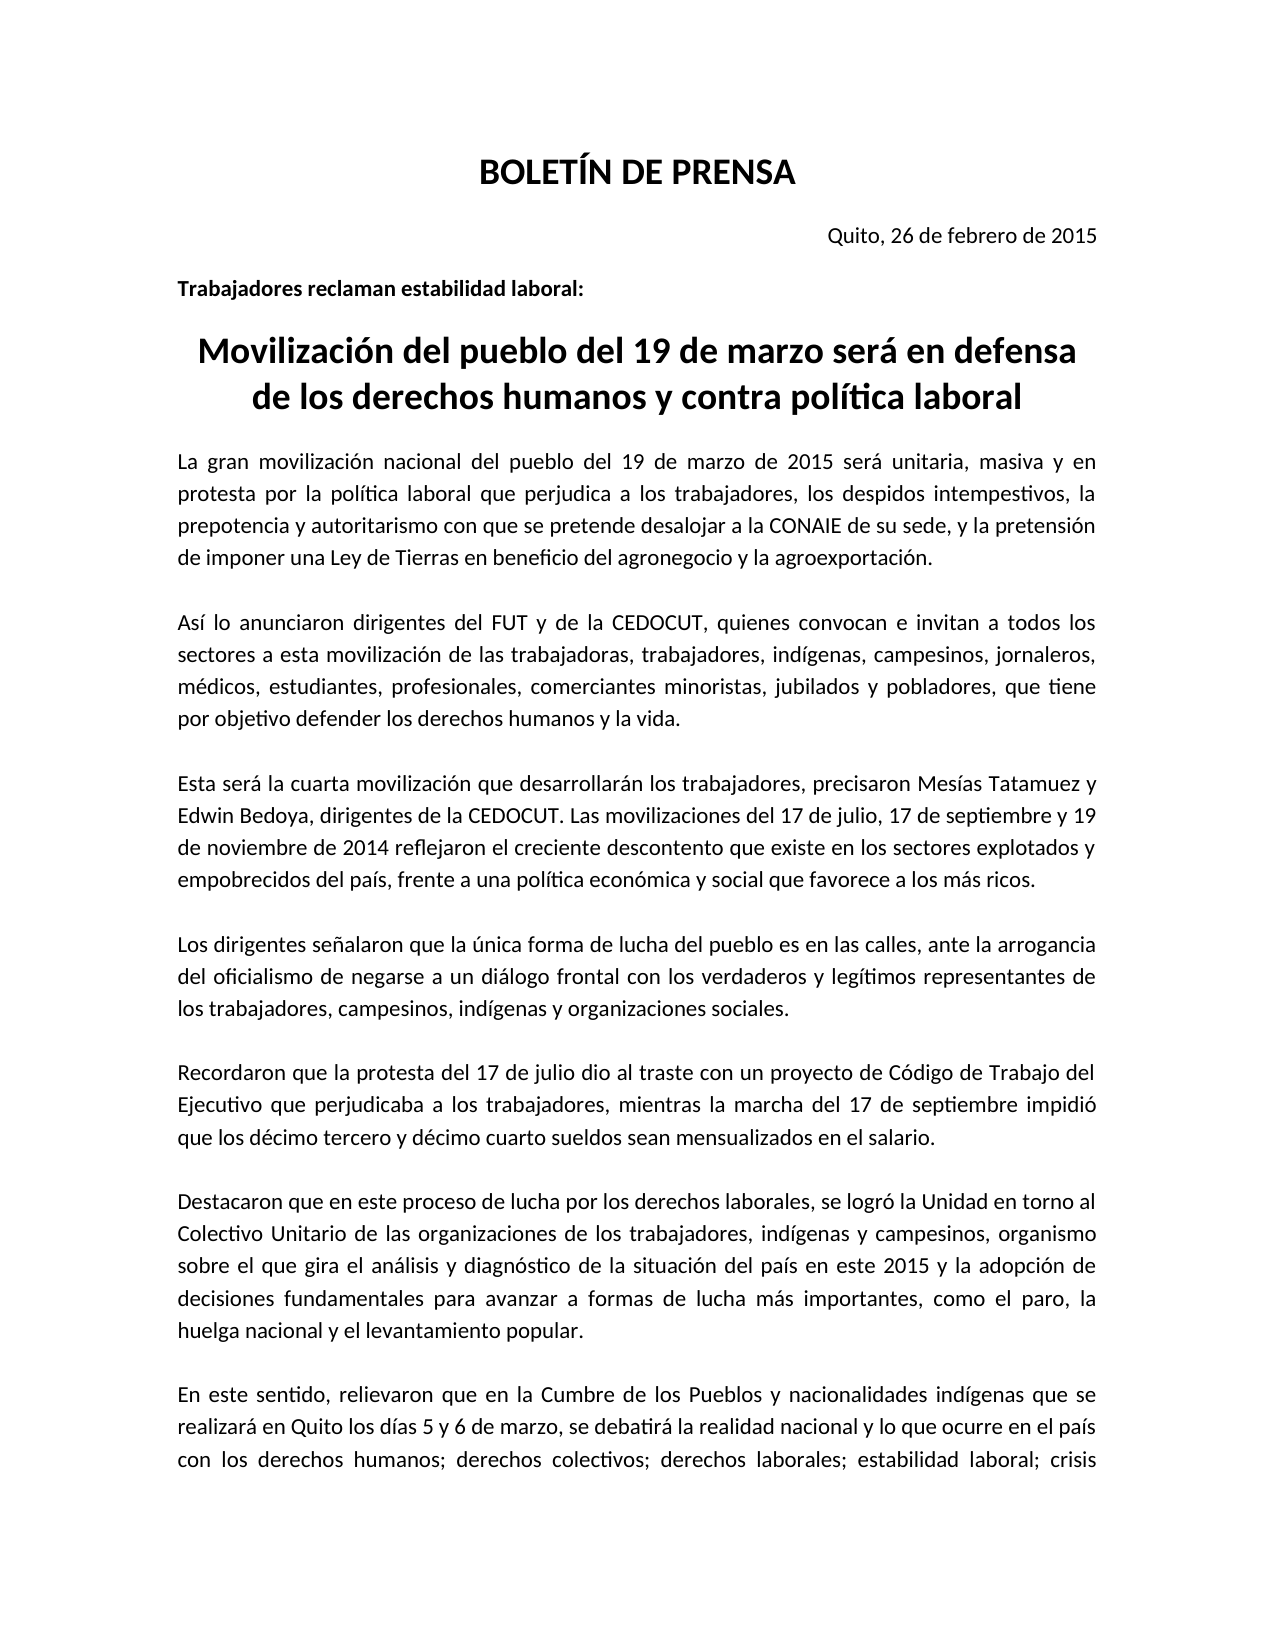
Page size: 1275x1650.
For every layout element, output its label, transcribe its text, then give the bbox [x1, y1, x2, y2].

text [177, 1380, 1098, 1473]
text BOLETÍN DE PRENSA [177, 148, 1098, 193]
text Esta será la cuarta movilización que desarrollarán los trabajadores, precisaron Mesías Tatamuez y Edwin Bedoya, dirigentes de la CEDOCUT. Las movilizaciones del 17 de julio, 17 de septiembre y 19 de noviembre de 2014 reflejaron el creciente descontento que existe en los sectores explotados y empobrecidos del país, frente a una política económica y social que favorece a los más ricos. [177, 769, 1098, 893]
text Destacaron que en este proceso de lucha por los derechos laborales, se logró la Unidad en torno al Colectivo Unitario de las organizaciones de los trabajadores, indígenas y campesinos, organismo sobre el que gira el análisis y diagnóstico de la situación del país en este 2015 y la adopción de decisiones fundamentales para avanzar a formas de lucha más importantes, como el paro, la huelga nacional y el levantamiento popular. [177, 1187, 1098, 1344]
text Quito, 26 de febrero de 2015 [177, 221, 1098, 249]
text Recordaron que la protesta del 17 de julio dio al traste con un proyecto de Código de Trabajo del Ejecutivo que perjudicaba a los trabajadores, mientras la marcha del 17 de septiembre impidió que los décimo tercero y décimo cuarto sueldos sean mensualizados en el salario. [177, 1058, 1098, 1151]
text Movilización del pueblo del 19 de marzo será en defensa de los derechos humanos y contra política laboral [177, 327, 1098, 419]
text Así lo anunciaron dirigentes del FUT y de la CEDOCUT, quienes convocan e invitan a todos los sectores a esta movilización de las trabajadoras, trabajadores, indígenas, campesinos, jornaleros, médicos, estudiantes, profesionales, comerciantes minoristas, jubilados y pobladores, que tiene por objetivo defender los derechos humanos y la vida. [177, 608, 1098, 732]
text La gran movilización nacional del pueblo del 19 de marzo de 2015 será unitaria, masiva y en protesta por la política laboral que perjudica a los trabajadores, los despidos intempestivos, la prepotencia y autoritarismo con que se pretende desalojar a la CONAIE de su sede, y la pretensión de imponer una Ley de Tierras en beneficio del agronegocio y la agroexportación. [177, 447, 1098, 571]
text Los dirigentes señalaron que la única forma de lucha del pueblo es en las calles, ante la arrogancia del oficialismo de negarse a un diálogo frontal con los verdaderos y legítimos representantes de los trabajadores, campesinos, indígenas y organizaciones sociales. [177, 930, 1098, 1022]
text Trabajadores reclaman estabilidad laboral: [177, 274, 1098, 302]
